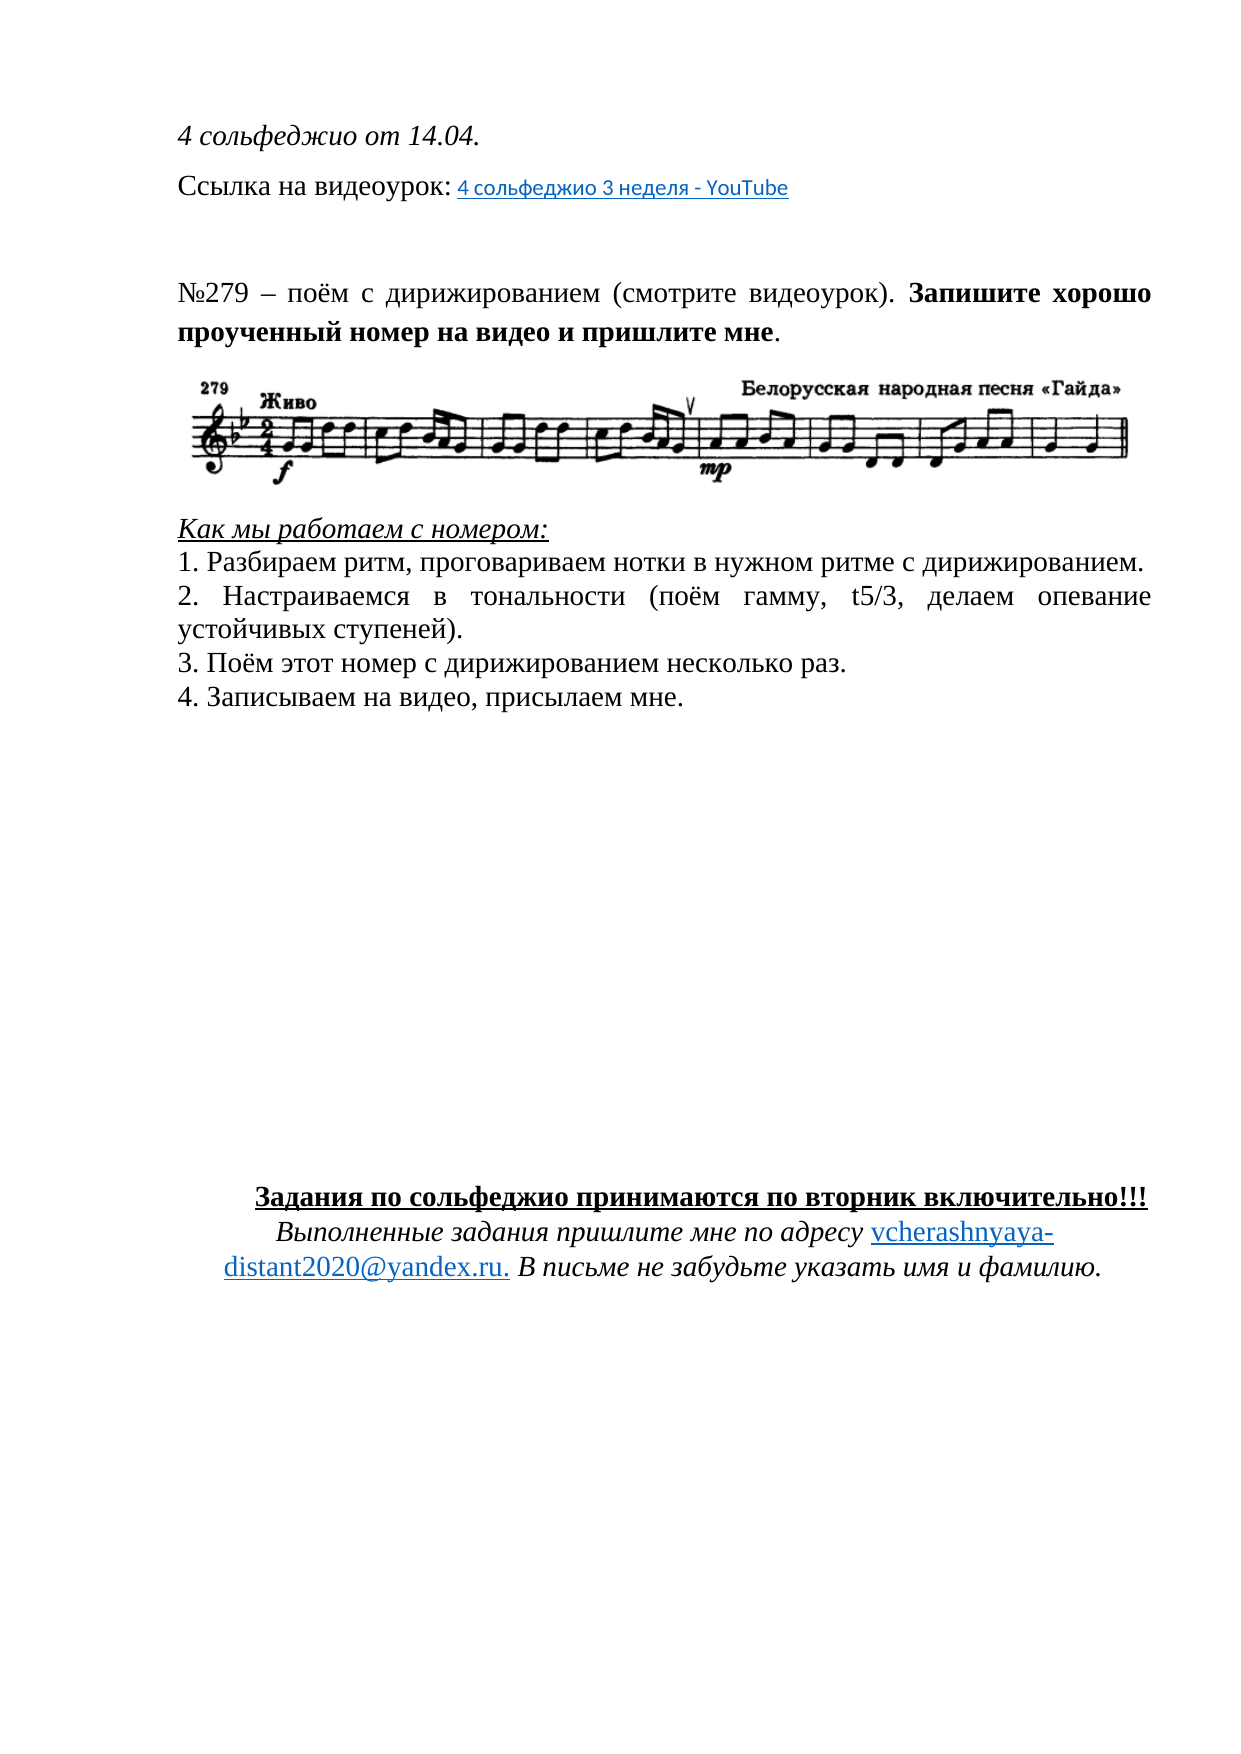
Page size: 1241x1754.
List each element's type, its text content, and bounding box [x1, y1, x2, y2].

text 4. Записываем на видео, присылаем мне. [177, 679, 1152, 712]
text 3. Поём этот номер с дирижированием несколько раз. [177, 645, 1152, 679]
text Как мы работаем с номером: [177, 511, 1152, 544]
text 1. Разбираем ритм, проговариваем нотки в нужном ритме с дирижированием. [177, 544, 1152, 578]
text №279 – поём с дирижированием (смотрите видеоурок). Запишите хорошо проученный номер на видео и пришлите мне. [177, 276, 1152, 348]
picture [177, 369, 1151, 493]
text 2. Настраиваемся в тональности (поём гамму, t5/3, делаем опевание устойчивых ступеней). [177, 578, 1152, 645]
text Выполненные задания пришлите мне по адресу vcherashnyaya-distant2020@yandex.ru. В письме не забудьте указать имя и фамилию. [177, 1214, 1152, 1283]
text Задания по сольфеджио принимаются по вторник включительно!!! [177, 1179, 1152, 1213]
text 4 сольфеджио от 14.04. [177, 118, 1152, 152]
text Ссылка на видеоурок: 4 сольфеджио 3 неделя - YouTube [177, 168, 1152, 202]
